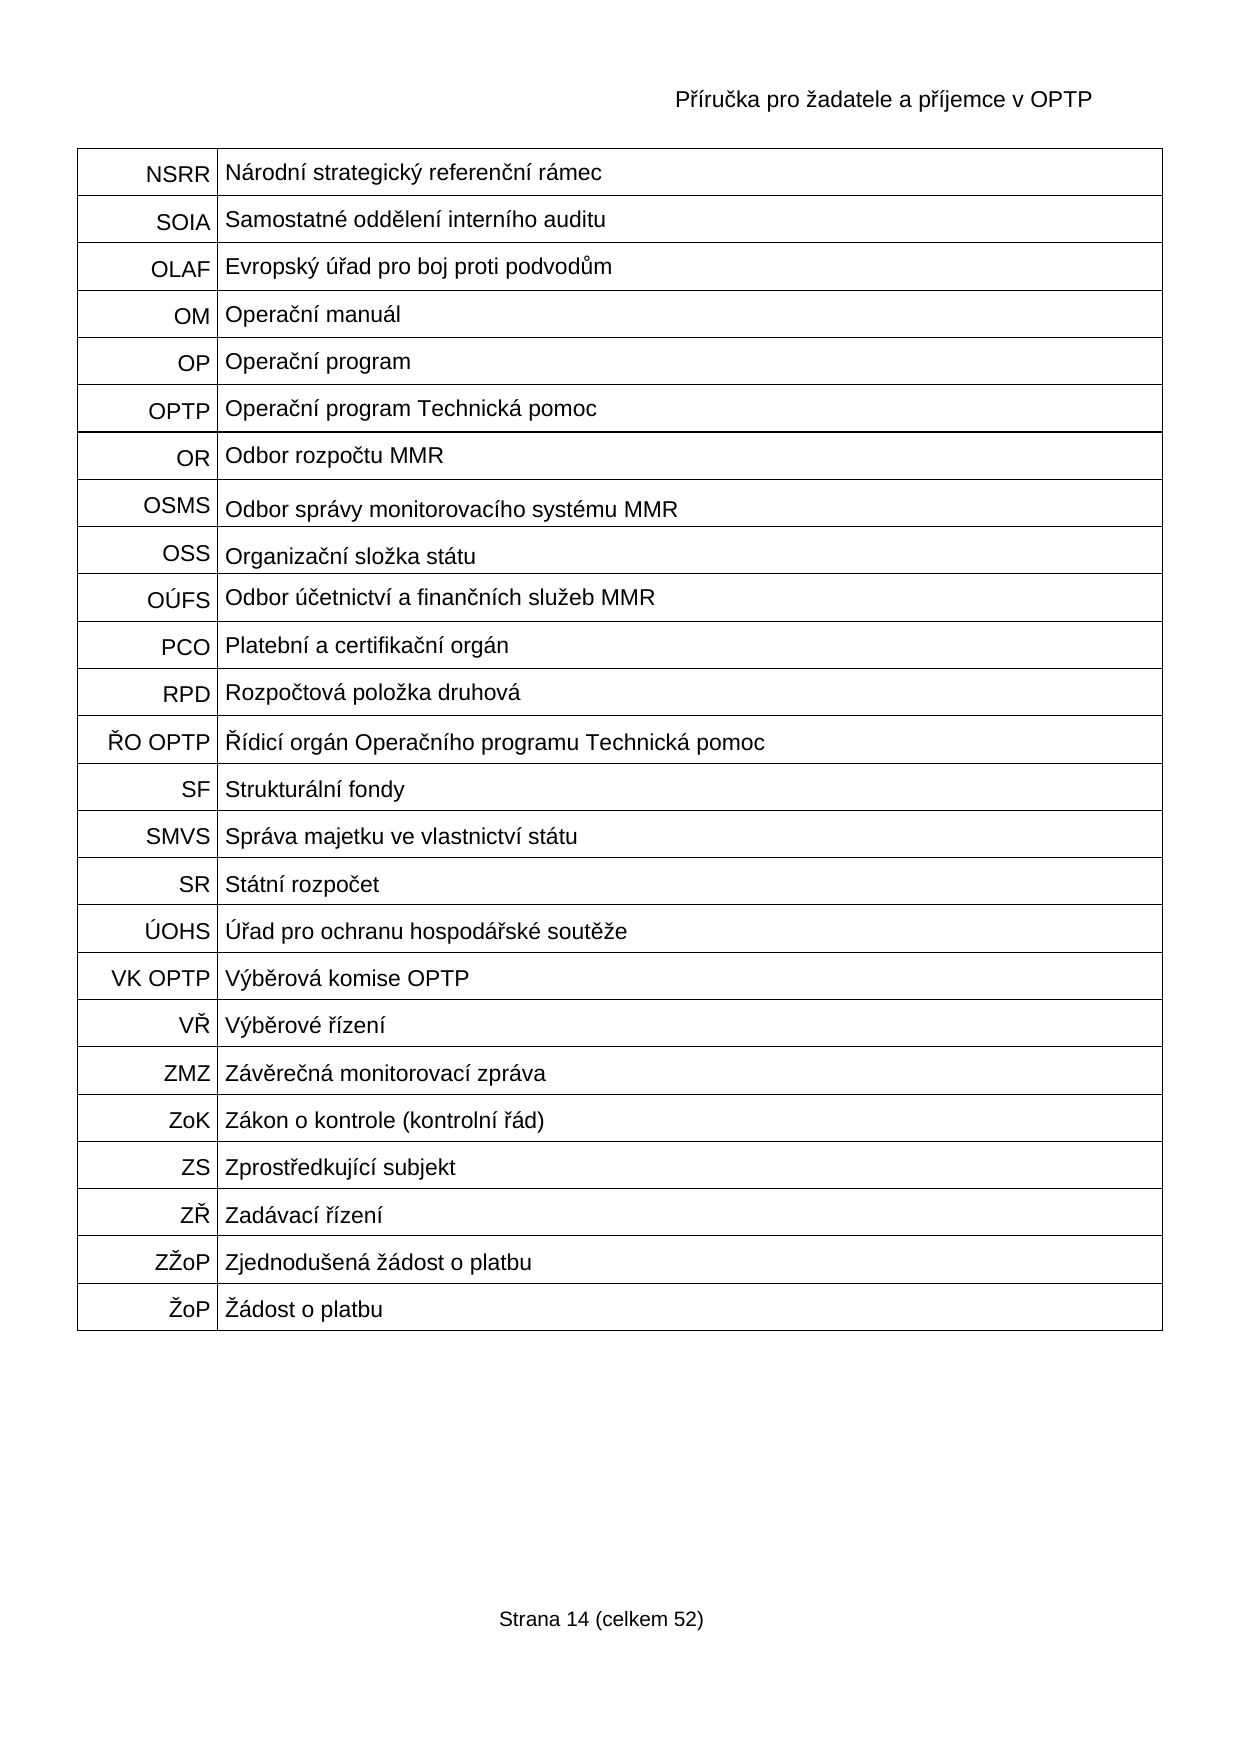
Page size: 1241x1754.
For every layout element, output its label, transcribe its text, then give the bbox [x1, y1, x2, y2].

table_cell Odbor správy monitorovacího systému MMR [218, 480, 1162, 526]
table_cell Zprostředkující subjekt [218, 1142, 1162, 1188]
table_cell PCO [78, 622, 217, 668]
table_cell SF [78, 764, 217, 810]
table_cell Závěrečná monitorovací zpráva [218, 1047, 1162, 1093]
table_cell SR [78, 858, 217, 904]
table_cell Zadávací řízení [218, 1189, 1162, 1235]
table_cell Operační program [218, 338, 1162, 384]
table_cell OM [78, 291, 217, 337]
table_cell Národní strategický referenční rámec [218, 149, 1162, 195]
table_cell Operační program Technická pomoc [218, 385, 1162, 431]
table_cell Státní rozpočet [218, 858, 1162, 904]
table_cell RPD [78, 669, 217, 715]
table_cell SMVS [78, 811, 217, 857]
table_cell Žádost o platbu [218, 1284, 1162, 1330]
table_cell OÚFS [78, 574, 217, 621]
table_cell Správa majetku ve vlastnictví státu [218, 811, 1162, 857]
table_cell Platební a certifikační orgán [218, 622, 1162, 668]
table_cell Strukturální fondy [218, 764, 1162, 810]
table_cell ZŽoP [78, 1236, 217, 1283]
table_cell OSS [78, 527, 217, 573]
table_cell OPTP [78, 385, 217, 431]
table_cell ZoK [78, 1095, 217, 1141]
table_cell Řídicí orgán Operačního programu Technická pomoc [218, 716, 1162, 762]
table_cell Odbor rozpočtu MMR [218, 433, 1162, 479]
table_cell Rozpočtová položka druhová [218, 669, 1162, 715]
table_cell Odbor účetnictví a finančních služeb MMR [218, 574, 1162, 621]
table_cell Samostatné oddělení interního auditu [218, 196, 1162, 242]
table_cell OSMS [78, 480, 217, 526]
table_cell Výběrové řízení [218, 1000, 1162, 1046]
table_cell Zjednodušená žádost o platbu [218, 1236, 1162, 1283]
table_cell VK OPTP [78, 953, 217, 999]
table_cell Úřad pro ochranu hospodářské soutěže [218, 905, 1162, 952]
table_cell ZMZ [78, 1047, 217, 1093]
table_cell OR [78, 433, 217, 479]
table_cell Výběrová komise OPTP [218, 953, 1162, 999]
table_cell SOIA [78, 196, 217, 242]
table_cell Zákon o kontrole (kontrolní řád) [218, 1095, 1162, 1141]
table_cell VŘ [78, 1000, 217, 1046]
table_cell Evropský úřad pro boj proti podvodům [218, 243, 1162, 289]
table_cell Operační manuál [218, 291, 1162, 337]
table_cell NSRR [78, 149, 217, 195]
table_cell ŘO OPTP [78, 716, 217, 762]
table_cell ZS [78, 1142, 217, 1188]
table_cell ŽoP [78, 1284, 217, 1330]
table_cell OP [78, 338, 217, 384]
table_cell Organizační složka státu [218, 527, 1162, 573]
table_cell ZŘ [78, 1189, 217, 1235]
table_cell OLAF [78, 243, 217, 289]
table_cell ÚOHS [78, 905, 217, 952]
